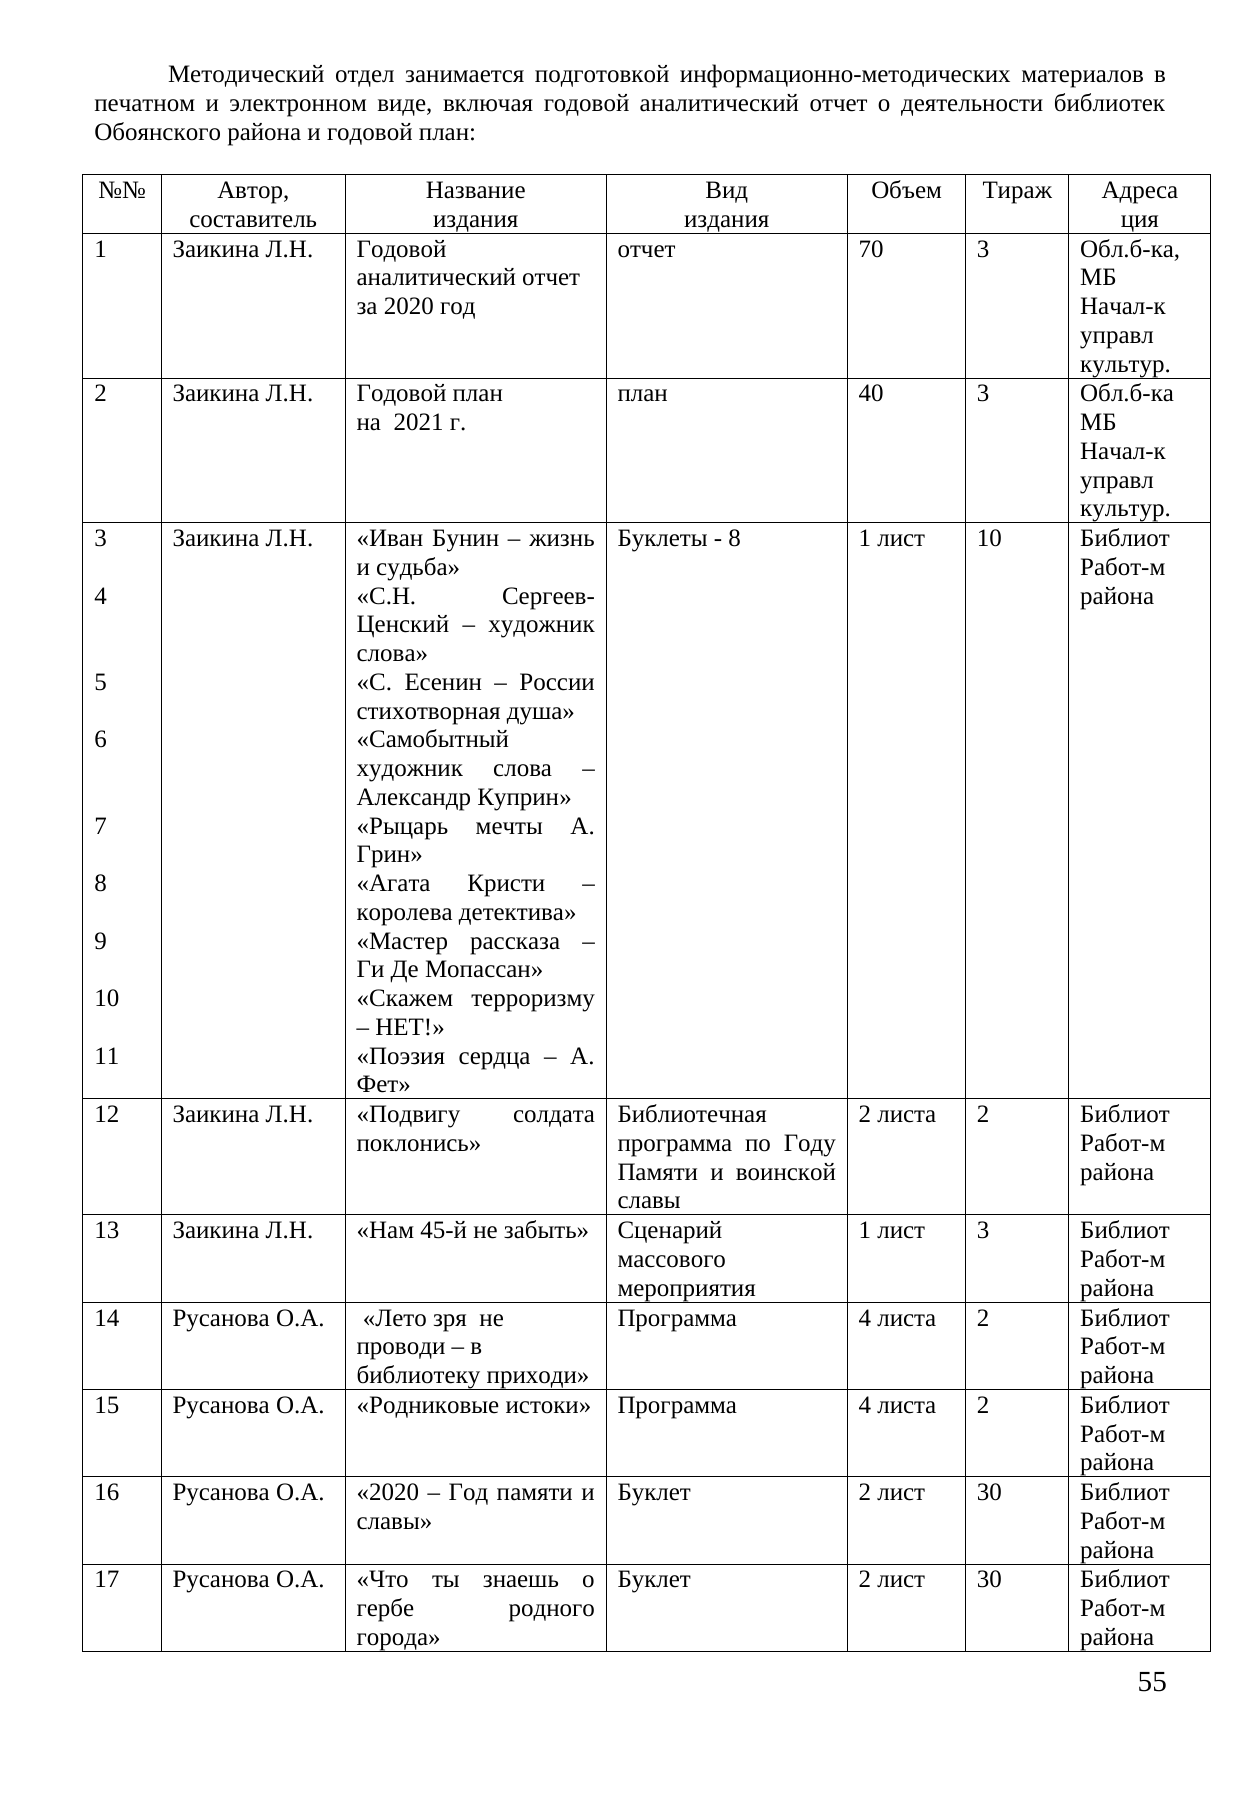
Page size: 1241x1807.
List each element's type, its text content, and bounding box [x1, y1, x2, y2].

table_cell Библиот Работ-м района [1069, 1099, 1210, 1214]
table_cell 40 [848, 379, 965, 522]
table_cell 15 [83, 1390, 161, 1476]
table_cell «Подвигу солдата поклонись» [346, 1099, 606, 1214]
table_cell Программа [607, 1390, 847, 1476]
table_cell 3 [966, 234, 1068, 377]
table_cell Буклет [607, 1565, 847, 1651]
table_cell 30 [966, 1477, 1068, 1563]
table_cell Библиот Работ-м района [1069, 1215, 1210, 1302]
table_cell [1069, 1565, 1210, 1651]
table_cell Заикина Л.Н. [162, 234, 345, 377]
table_cell Библиот Работ-м района [1069, 1303, 1210, 1389]
table_header Название издания [346, 175, 606, 233]
table_cell 70 [848, 234, 965, 377]
table_cell 13 [83, 1215, 161, 1302]
table_cell 10 [966, 523, 1068, 1098]
table_header Адреса ция [1069, 175, 1210, 233]
table_cell «Лето зря не проводи – в библиотеку приходи» [346, 1303, 606, 1389]
table_cell 2 [83, 379, 161, 522]
table_cell Русанова О.А. [162, 1565, 345, 1651]
table_cell «Иван Бунин – жизнь и судьба» «С.Н. Сергеев-Ценский – художник слова» «С. Есенин – России стихотворная душа» «Самобытный художник слова – Александр Куприн» «Рыцарь мечты А. Грин» «Агата Кристи – королева детектива» «Мастер рассказа – Ги Де Мопассан» «Скажем терроризму – НЕТ!» «Поэзия сердца – А. Фет» [346, 523, 606, 1098]
table_cell «2020 – Год памяти и славы» [346, 1477, 606, 1563]
table_cell Русанова О.А. [162, 1390, 345, 1476]
table_cell Буклет [607, 1477, 847, 1563]
table_cell 2 [966, 1303, 1068, 1389]
table_cell Заикина Л.Н. [162, 523, 345, 1098]
table_cell 30 [966, 1565, 1068, 1651]
table_cell отчет [607, 234, 847, 377]
table_cell план [607, 379, 847, 522]
table_cell 3 4 5 6 7 8 9 10 11 [83, 523, 161, 1098]
table_cell 2 [966, 1390, 1068, 1476]
table_cell Библиот Работ-м района [1069, 1477, 1210, 1563]
table_cell 2 лист [848, 1565, 965, 1651]
table_cell 16 [83, 1477, 161, 1563]
table_cell «Нам 45-й не забыть» [346, 1215, 606, 1302]
table_header Объем [848, 175, 965, 233]
table_cell 1 лист [848, 523, 965, 1098]
table_cell Годовой план на 2021 г. [346, 379, 606, 522]
table_cell Библиот Работ-м района [1069, 1390, 1210, 1476]
table_cell 2 лист [848, 1477, 965, 1563]
table_cell 2 [966, 1099, 1068, 1214]
table_cell Годовой аналитический отчет за 2020 год [346, 234, 606, 377]
table_cell 4 листа [848, 1390, 965, 1476]
text Методический отдел занимается подготовкой информационно-методических материалов в печатном и электронном виде, включая годовой аналитический отчет о деятельности библиотек Обоянского района и годовой план: [94, 59, 1167, 145]
table_cell Библиот Работ-м района [1069, 523, 1210, 1098]
table_cell 3 [966, 379, 1068, 522]
table_cell Библиотечная программа по Году Памяти и воинской славы [607, 1099, 847, 1214]
table_header Автор, составитель [162, 175, 345, 233]
table_header Тираж [966, 175, 1068, 233]
table_cell «Что ты знаешь о гербе родного города» [346, 1565, 606, 1651]
table_cell Заикина Л.Н. [162, 1099, 345, 1214]
table_cell Обл.б-ка МБ Начал-к управл культур. [1069, 379, 1210, 522]
table_cell Программа [607, 1303, 847, 1389]
table_cell Заикина Л.Н. [162, 1215, 345, 1302]
table_cell Заикина Л.Н. [162, 379, 345, 522]
table_cell 3 [966, 1215, 1068, 1302]
table_header Вид издания [607, 175, 847, 233]
table_cell Русанова О.А. [162, 1477, 345, 1563]
table_cell 14 [83, 1303, 161, 1389]
table_header №№ [83, 175, 161, 233]
table_cell 4 листа [848, 1303, 965, 1389]
table_cell Сценарий массового мероприятия [607, 1215, 847, 1302]
table_cell 17 [83, 1565, 161, 1651]
table_cell 12 [83, 1099, 161, 1214]
table_cell Обл.б-ка, МБ Начал-к управл культур. [1069, 234, 1210, 377]
table_cell Буклеты - 8 [607, 523, 847, 1098]
table_cell 1 лист [848, 1215, 965, 1302]
table_cell 2 листа [848, 1099, 965, 1214]
table_cell 1 [83, 234, 161, 377]
table_cell «Родниковые истоки» [346, 1390, 606, 1476]
table_cell Русанова О.А. [162, 1303, 345, 1389]
